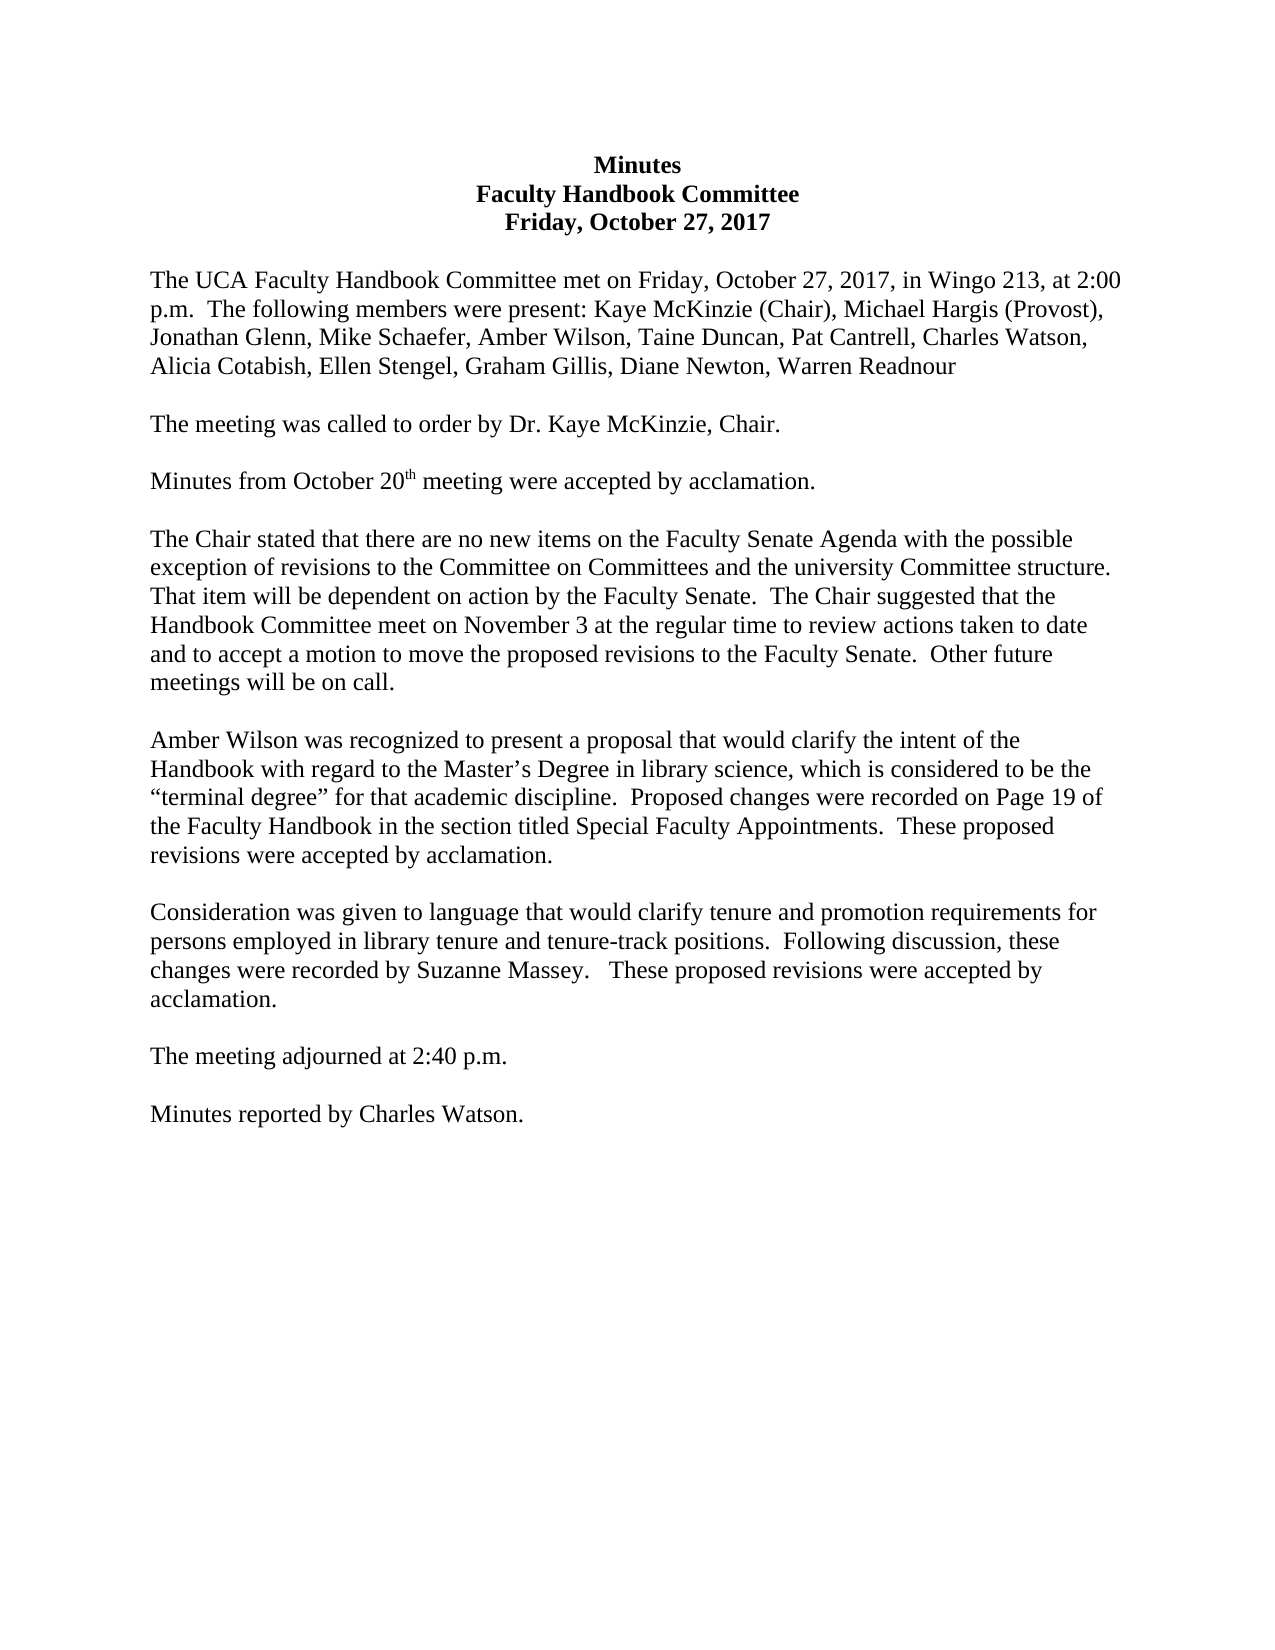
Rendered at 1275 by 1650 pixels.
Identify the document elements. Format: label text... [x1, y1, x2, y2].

text Faculty Handbook Committee [150, 179, 1125, 207]
text Consideration was given to language that would clarify tenure and promotion requirements for persons employed in library tenure and tenure-track positions. Following discussion, these changes were recorded by Suzanne Massey. These proposed revisions were accepted by acclamation. [150, 897, 1125, 1012]
text Minutes from October 20th meeting were accepted by acclamation. [150, 466, 1125, 495]
text Minutes [150, 150, 1125, 179]
text The UCA Faculty Handbook Committee met on Friday, October 27, 2017, in Wingo 213, at 2:00 p.m. The following members were present: Kaye McKinzie (Chair), Michael Hargis (Provost), Jonathan Glenn, Mike Schaefer, Amber Wilson, Taine Duncan, Pat Cantrell, Charles Watson, Alicia Cotabish, Ellen Stengel, Graham Gillis, Diane Newton, Warren Readnour [150, 265, 1125, 380]
text Friday, October 27, 2017 [150, 207, 1125, 236]
text The meeting was called to order by Dr. Kaye McKinzie, Chair. [150, 409, 1125, 437]
text Amber Wilson was recognized to present a proposal that would clarify the intent of the Handbook with regard to the Master’s Degree in library science, which is considered to be the “terminal degree” for that academic discipline. Proposed changes were recorded on Page 19 of the Faculty Handbook in the section titled Special Faculty Appointments. These proposed revisions were accepted by acclamation. [150, 725, 1125, 869]
text The meeting adjourned at 2:40 p.m. [150, 1041, 1125, 1070]
text Minutes reported by Charles Watson. [150, 1099, 1125, 1127]
text The Chair stated that there are no new items on the Faculty Senate Agenda with the possible exception of revisions to the Committee on Committees and the university Committee structure. That item will be dependent on action by the Faculty Senate. The Chair suggested that the Handbook Committee meet on November 3 at the regular time to review actions taken to date and to accept a motion to move the proposed revisions to the Faculty Senate. Other future meetings will be on call. [150, 524, 1125, 696]
